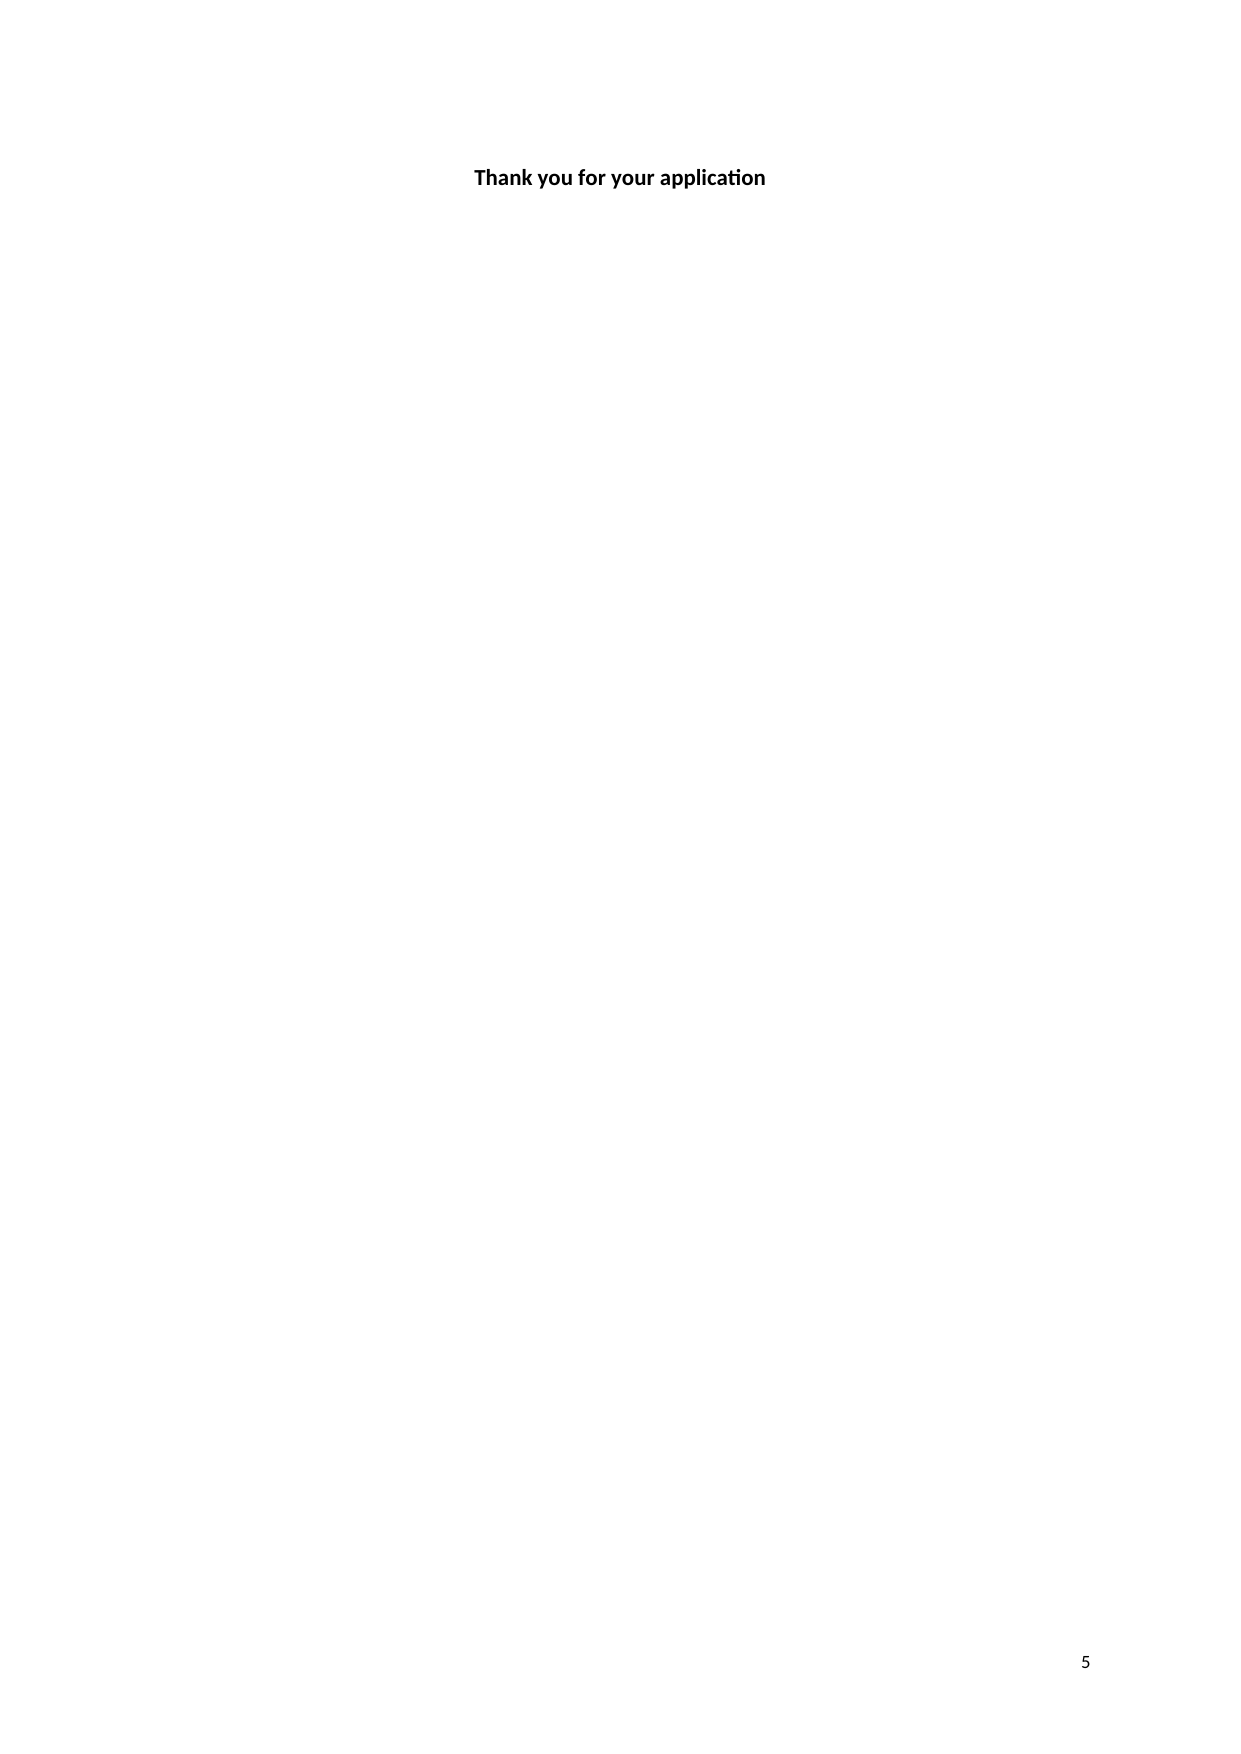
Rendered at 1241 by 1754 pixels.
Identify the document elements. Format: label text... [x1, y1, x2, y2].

text Thank you for your application [150, 163, 1090, 191]
